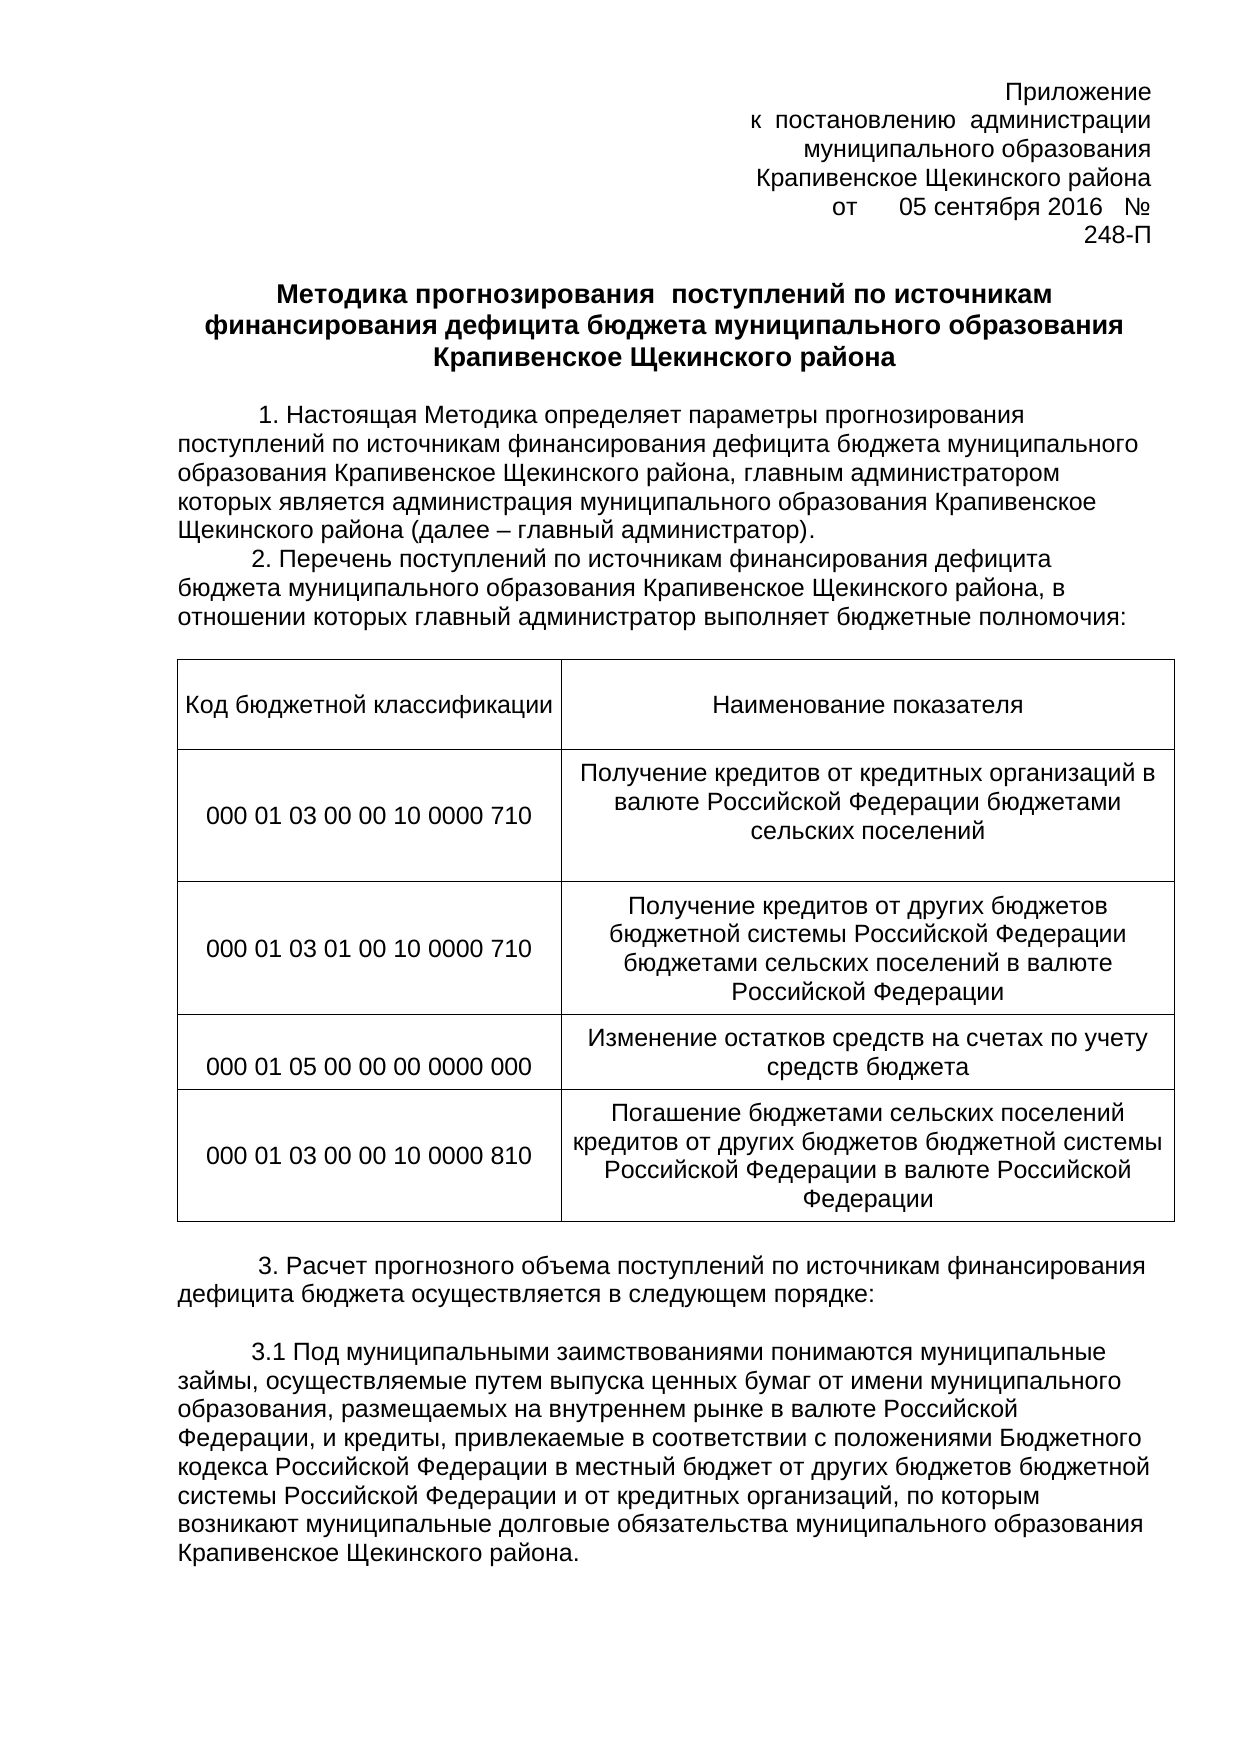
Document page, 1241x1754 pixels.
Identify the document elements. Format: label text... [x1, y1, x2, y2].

table_header Наименование показателя [562, 660, 1174, 749]
text Крапивенское Щекинского района [177, 163, 1152, 192]
table_cell 000 01 03 01 00 10 0000 710 [178, 882, 561, 1014]
text 3.1 Под муниципальными заимствованиями понимаются муниципальные займы, осуществляемые путем выпуска ценных бумаг от имени муниципального образования, размещаемых на внутреннем рынке в валюте Российской Федерации, и кредиты, привлекаемые в соответствии с положениями Бюджетного кодекса Российской Федерации в местный бюджет от других бюджетов бюджетной системы Российской Федерации и от кредитных организаций, по которым возникают муниципальные долговые обязательства муниципального образования Крапивенское Щекинского района. [177, 1337, 1152, 1567]
text Методика прогнозирования поступлений по источникам финансирования дефицита бюджета муниципального образования [177, 278, 1152, 341]
table_cell 000 01 05 00 00 00 0000 000 [178, 1015, 561, 1089]
table_cell Погашение бюджетами сельских поселений кредитов от других бюджетов бюджетной системы Российской Федерации в валюте Российской Федерации [562, 1090, 1174, 1221]
text от 05 сентября 2016 № 248-П [177, 192, 1152, 249]
text 2. Перечень поступлений по источникам финансирования дефицита бюджета муниципального образования Крапивенское Щекинского района, в отношении которых главный администратор выполняет бюджетные полномочия: [177, 544, 1152, 631]
table_cell Получение кредитов от кредитных организаций в валюте Российской Федерации бюджетами сельских поселений [562, 750, 1174, 881]
text 1. Настоящая Методика определяет параметры прогнозирования поступлений по источникам финансирования дефицита бюджета муниципального образования Крапивенское Щекинского района, главным администратором которых является администрация муниципального образования Крапивенское Щекинского района (далее – главный администратор). [177, 401, 1152, 544]
text 3. Расчет прогнозного объема поступлений по источникам финансирования дефицита бюджета осуществляется в следующем порядке: [177, 1251, 1152, 1308]
text Приложение [177, 77, 1152, 106]
table_cell 000 01 03 00 00 10 0000 810 [178, 1090, 561, 1221]
text Крапивенское Щекинского района [177, 341, 1152, 372]
text муниципального образования [177, 134, 1152, 163]
table_header Код бюджетной классификации [178, 660, 561, 749]
table_cell Изменение остатков средств на счетах по учету средств бюджета [562, 1015, 1174, 1089]
table_cell 000 01 03 00 00 10 0000 710 [178, 750, 561, 881]
table_cell Получение кредитов от других бюджетов бюджетной системы Российской Федерации бюджетами сельских поселений в валюте Российской Федерации [562, 882, 1174, 1014]
text к постановлению администрации [177, 106, 1152, 134]
